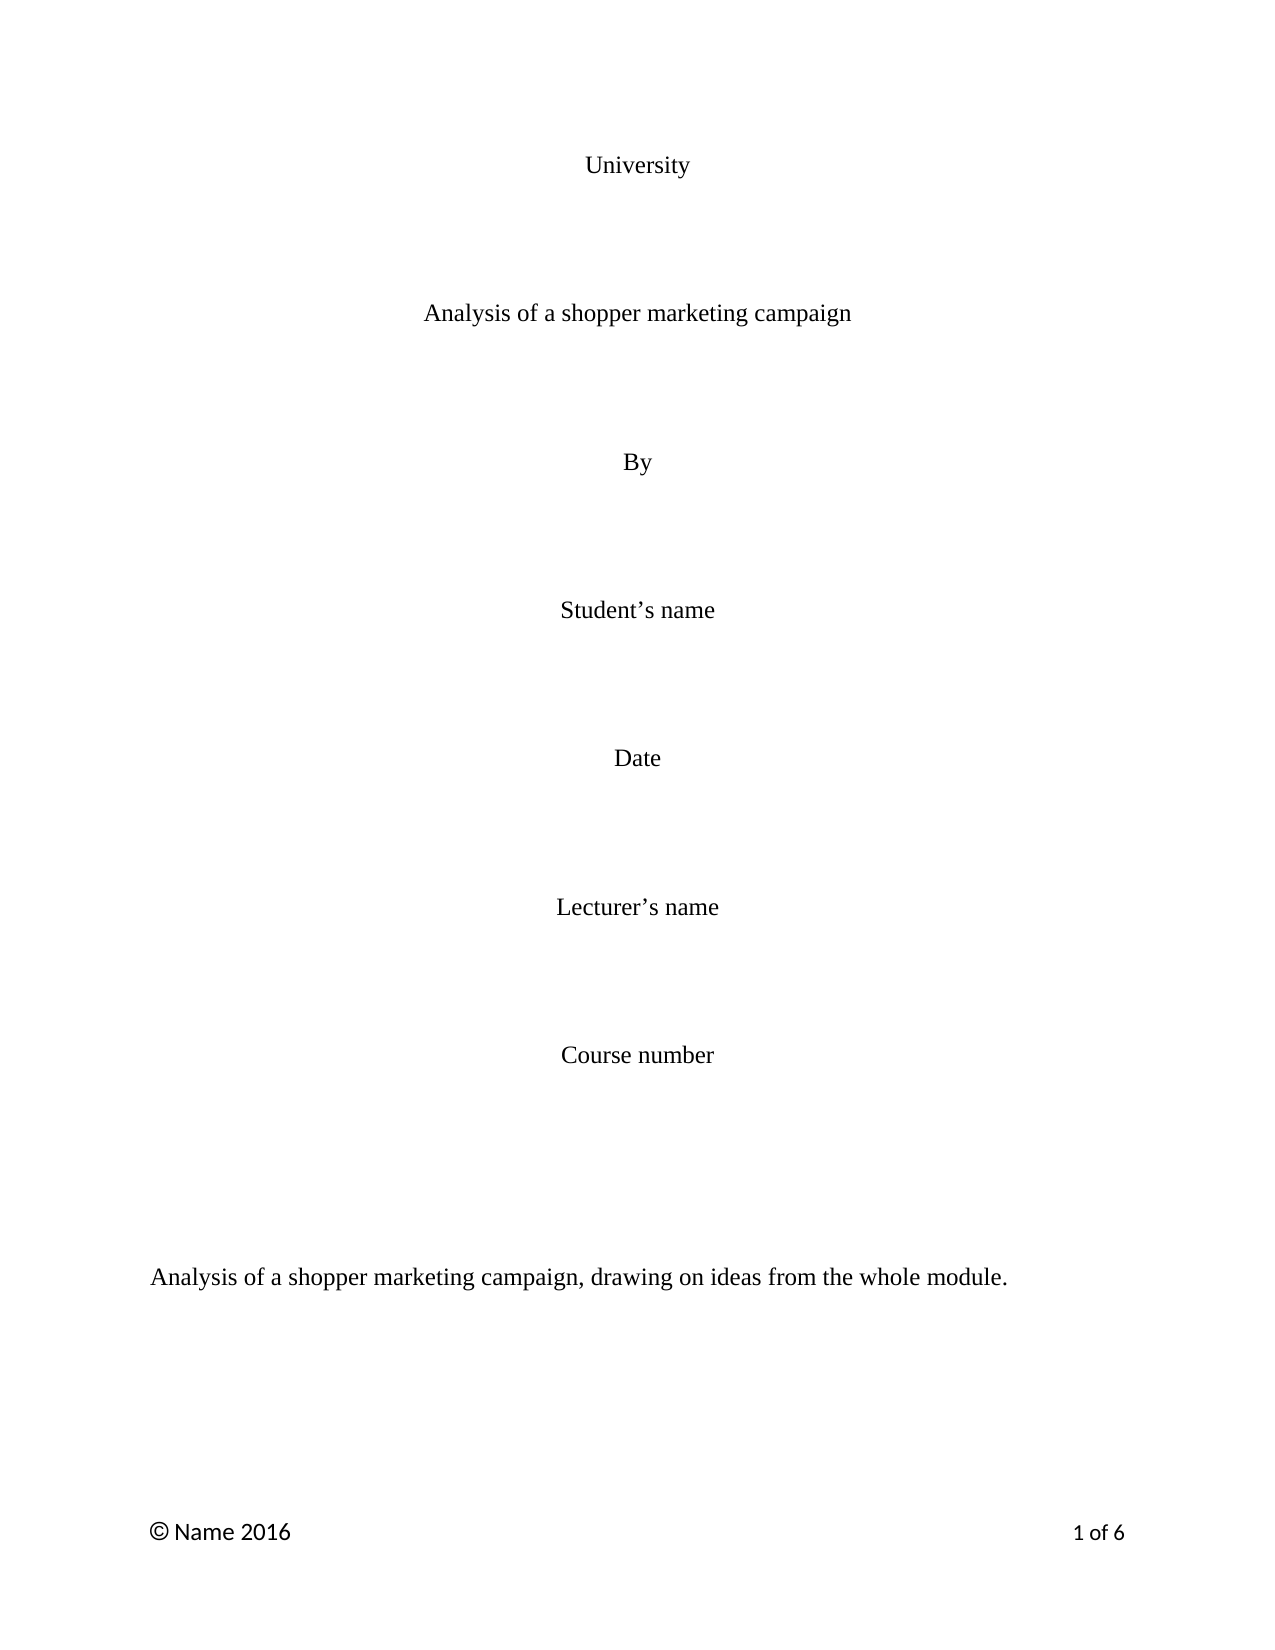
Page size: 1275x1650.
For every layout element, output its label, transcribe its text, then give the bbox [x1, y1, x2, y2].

text Course number [150, 1040, 1125, 1069]
text Analysis of a shopper marketing campaign, drawing on ideas from the whole module. [150, 1262, 1125, 1291]
text By [150, 447, 1125, 475]
text Student’s name [150, 595, 1125, 624]
text Lecturer’s name [150, 892, 1125, 920]
text University [150, 150, 1125, 179]
text Date [150, 743, 1125, 772]
text Analysis of a shopper marketing campaign [150, 298, 1125, 327]
